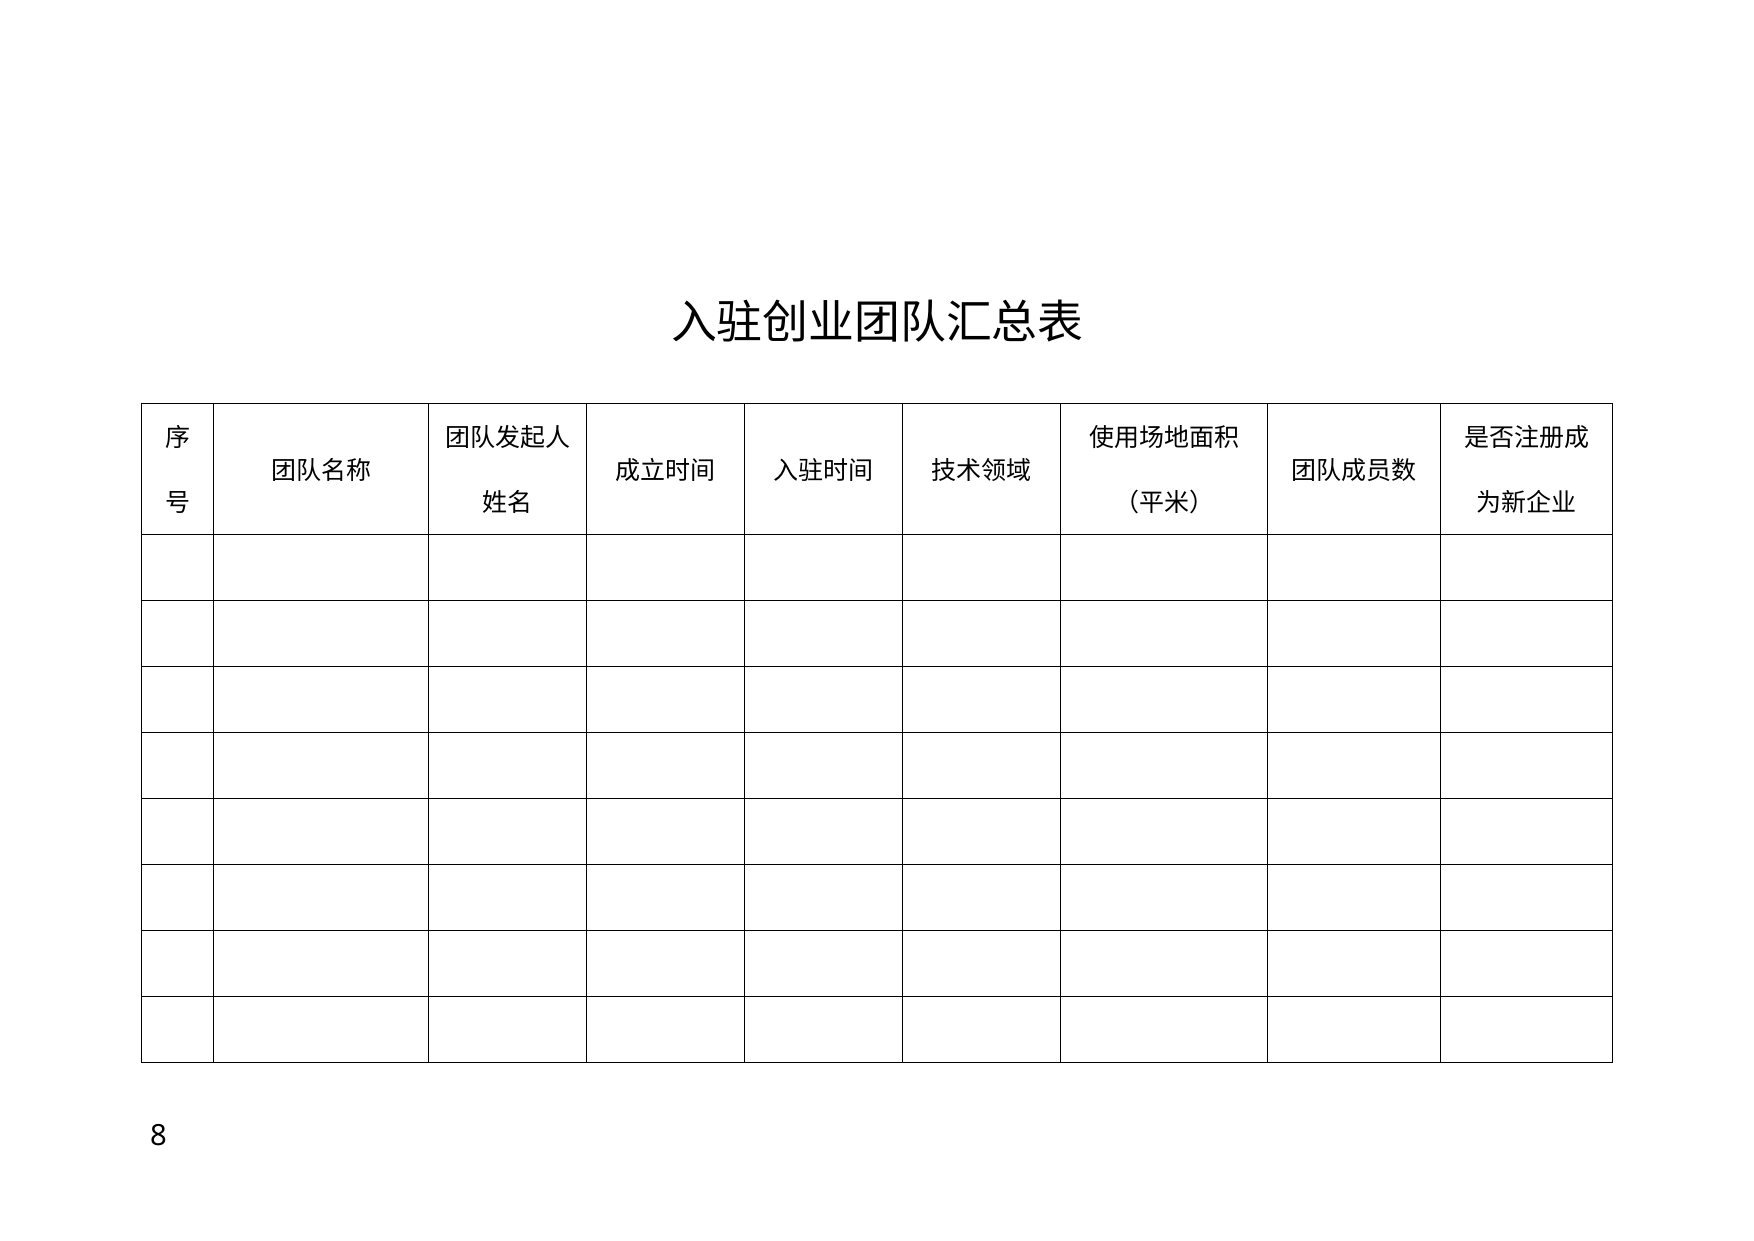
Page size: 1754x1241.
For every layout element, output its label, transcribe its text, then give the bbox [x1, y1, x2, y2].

table_cell [1061, 667, 1267, 732]
table_cell [142, 799, 213, 864]
table_cell [587, 601, 744, 666]
table_cell [745, 601, 902, 666]
table_cell [429, 997, 586, 1062]
table_cell [142, 601, 213, 666]
table_cell [142, 733, 213, 798]
table_cell [1061, 733, 1267, 798]
table_cell [214, 997, 428, 1062]
table_header 技术领域 [903, 404, 1060, 533]
table_cell [214, 667, 428, 732]
table_cell [1268, 535, 1440, 599]
table_cell [1061, 535, 1267, 599]
table_header 团队成员数 [1268, 404, 1440, 533]
table_cell [142, 931, 213, 996]
table_cell [1441, 535, 1612, 599]
table_cell [903, 733, 1060, 798]
table_header 团队发起人姓名 [429, 404, 586, 533]
table_cell [1268, 733, 1440, 798]
table_cell [745, 997, 902, 1062]
table_cell [903, 601, 1060, 666]
table_cell [1441, 601, 1612, 666]
table_cell [903, 931, 1060, 996]
table_cell [1441, 733, 1612, 798]
table_cell [903, 799, 1060, 864]
table_cell [1268, 601, 1440, 666]
table_cell [745, 535, 902, 599]
table_cell [903, 865, 1060, 930]
table_cell [1061, 601, 1267, 666]
table_cell [214, 733, 428, 798]
table_cell [587, 799, 744, 864]
table_cell [1441, 997, 1612, 1062]
table_cell [1268, 997, 1440, 1062]
table_cell [745, 931, 902, 996]
table_cell [142, 667, 213, 732]
table_cell [1268, 667, 1440, 732]
table_header 团队名称 [214, 404, 428, 533]
table_cell [1061, 865, 1267, 930]
table_cell [587, 733, 744, 798]
table_cell [1268, 799, 1440, 864]
table_cell [429, 601, 586, 666]
table_cell [429, 931, 586, 996]
table_cell [214, 601, 428, 666]
text 入驻创业团队汇总表 [150, 285, 1604, 351]
table_cell [214, 535, 428, 599]
table_cell [903, 667, 1060, 732]
table_cell [1441, 667, 1612, 732]
table_cell [429, 865, 586, 930]
table_cell [745, 733, 902, 798]
table_cell [1441, 931, 1612, 996]
table_cell [214, 865, 428, 930]
table_cell [587, 535, 744, 599]
table_cell [214, 799, 428, 864]
table_cell [1061, 799, 1267, 864]
table_cell [429, 733, 586, 798]
table_cell [1061, 997, 1267, 1062]
table_cell [903, 997, 1060, 1062]
table_cell [745, 865, 902, 930]
table_cell [1441, 865, 1612, 930]
table_header 是否注册成为新企业 [1441, 404, 1612, 533]
table_cell [1061, 931, 1267, 996]
table_cell [745, 799, 902, 864]
table_cell [429, 799, 586, 864]
table_cell [587, 997, 744, 1062]
table_cell [587, 931, 744, 996]
table_cell [587, 865, 744, 930]
table_cell [429, 535, 586, 599]
table_cell [1268, 931, 1440, 996]
table_cell [903, 535, 1060, 599]
table_cell [214, 931, 428, 996]
table_cell [1268, 865, 1440, 930]
table_cell [142, 997, 213, 1062]
table_cell [745, 667, 902, 732]
table_cell [142, 535, 213, 599]
table_cell [1441, 799, 1612, 864]
table_cell [587, 667, 744, 732]
table_cell [142, 865, 213, 930]
table_header 序号 [142, 404, 213, 533]
table_header 入驻时间 [745, 404, 902, 533]
table_header 使用场地面积 （平米） [1061, 404, 1267, 533]
table_cell [429, 667, 586, 732]
table_header 成立时间 [587, 404, 744, 533]
